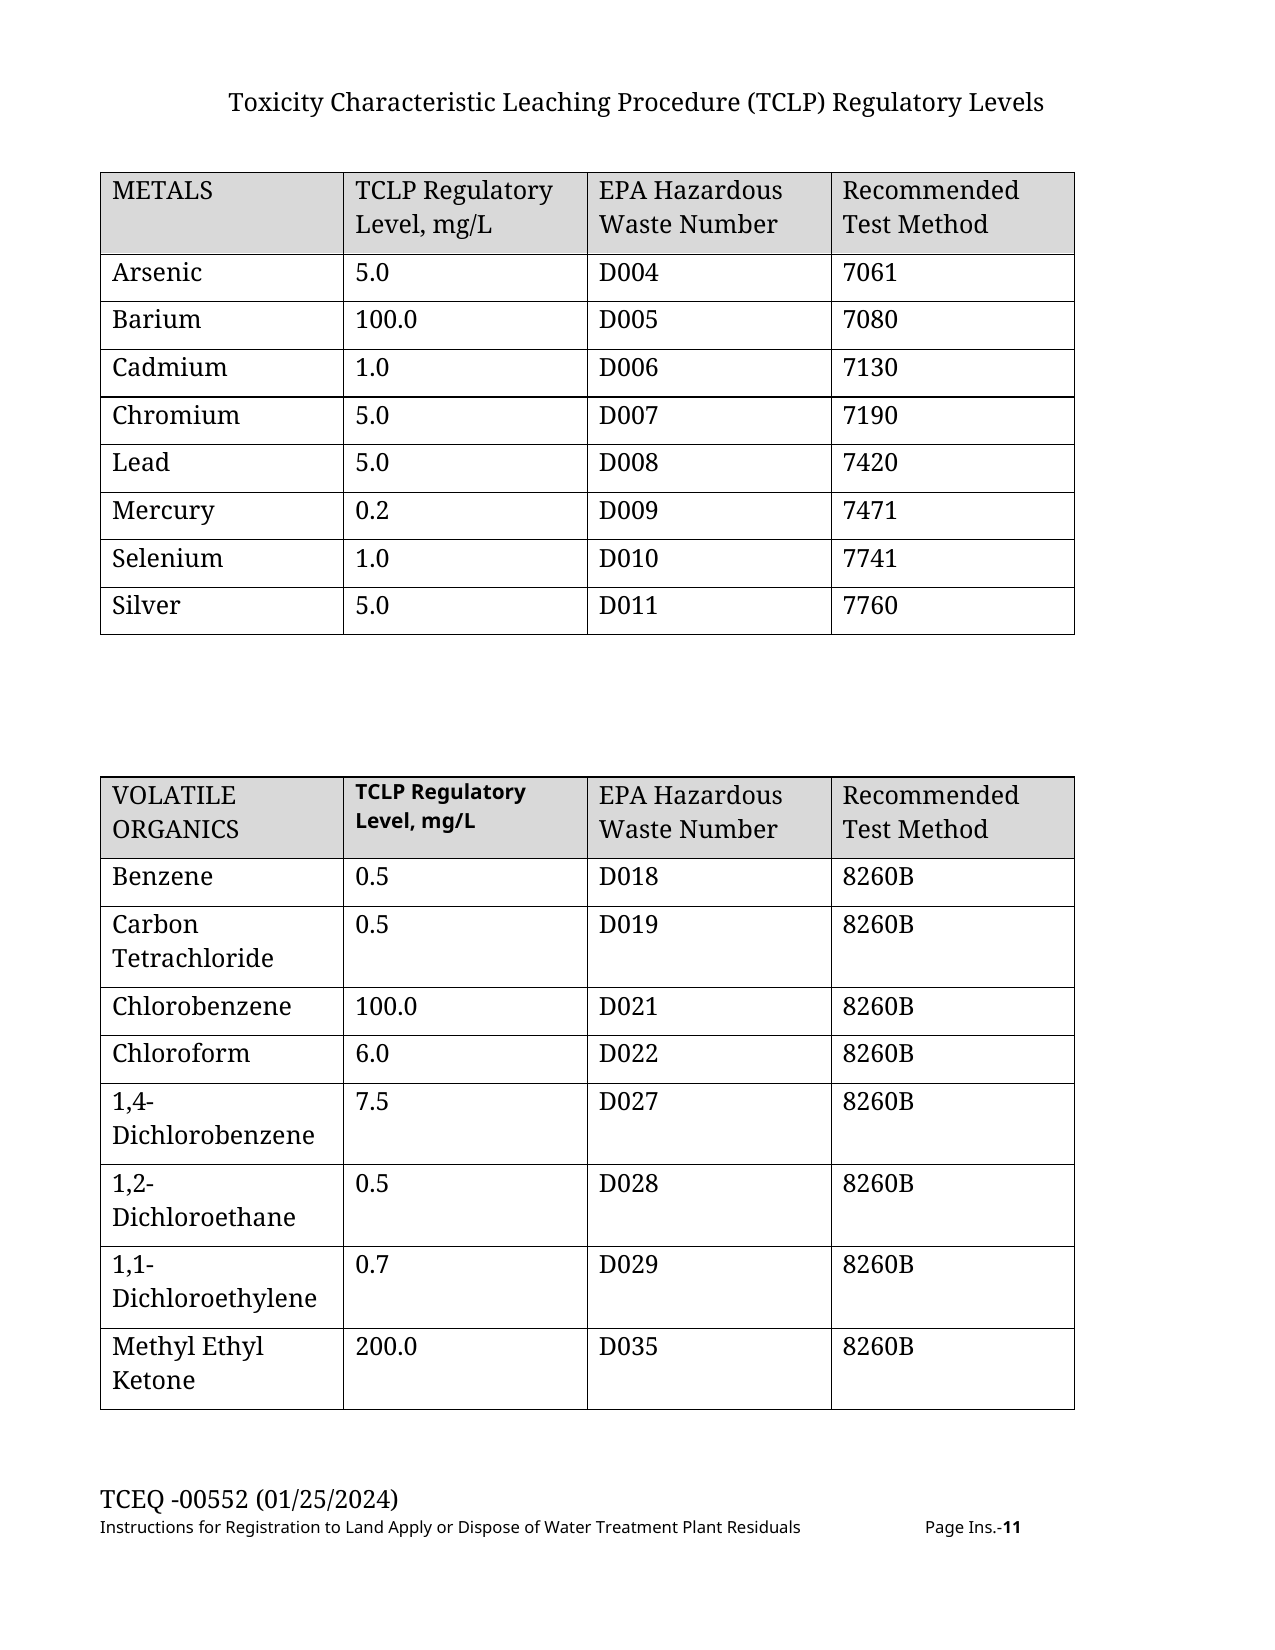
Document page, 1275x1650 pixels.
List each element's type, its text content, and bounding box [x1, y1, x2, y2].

table_cell [344, 1329, 587, 1409]
table_header [832, 778, 1074, 858]
table_cell [832, 1165, 1074, 1246]
table_cell [101, 988, 343, 1035]
table_cell [588, 859, 831, 906]
table_cell [832, 1247, 1074, 1327]
table_cell [101, 1329, 343, 1409]
table_header [588, 778, 831, 858]
table_cell [344, 1165, 587, 1246]
table_cell [101, 1165, 343, 1246]
table_cell [344, 859, 587, 906]
table_cell [101, 1247, 343, 1327]
table_cell [832, 1084, 1074, 1164]
table_header L [344, 778, 587, 858]
table_cell [588, 1084, 831, 1164]
table_cell [832, 988, 1074, 1035]
table_cell [101, 1036, 343, 1082]
table_cell [832, 1036, 1074, 1082]
table_cell [344, 907, 587, 987]
table_cell [344, 988, 587, 1035]
table_cell [101, 859, 343, 906]
table_cell [588, 1036, 831, 1082]
table_header [101, 778, 343, 858]
table_cell [588, 988, 831, 1035]
table_cell [344, 1036, 587, 1082]
table_cell [588, 907, 831, 987]
table_cell [101, 907, 343, 987]
table_cell [588, 1165, 831, 1246]
table_cell [344, 1084, 587, 1164]
table_cell [344, 1247, 587, 1327]
table_cell [101, 1084, 343, 1164]
table_cell [832, 859, 1074, 906]
table_cell [832, 1329, 1074, 1409]
table_cell [832, 907, 1074, 987]
table_cell [588, 1329, 831, 1409]
table_cell [588, 1247, 831, 1327]
